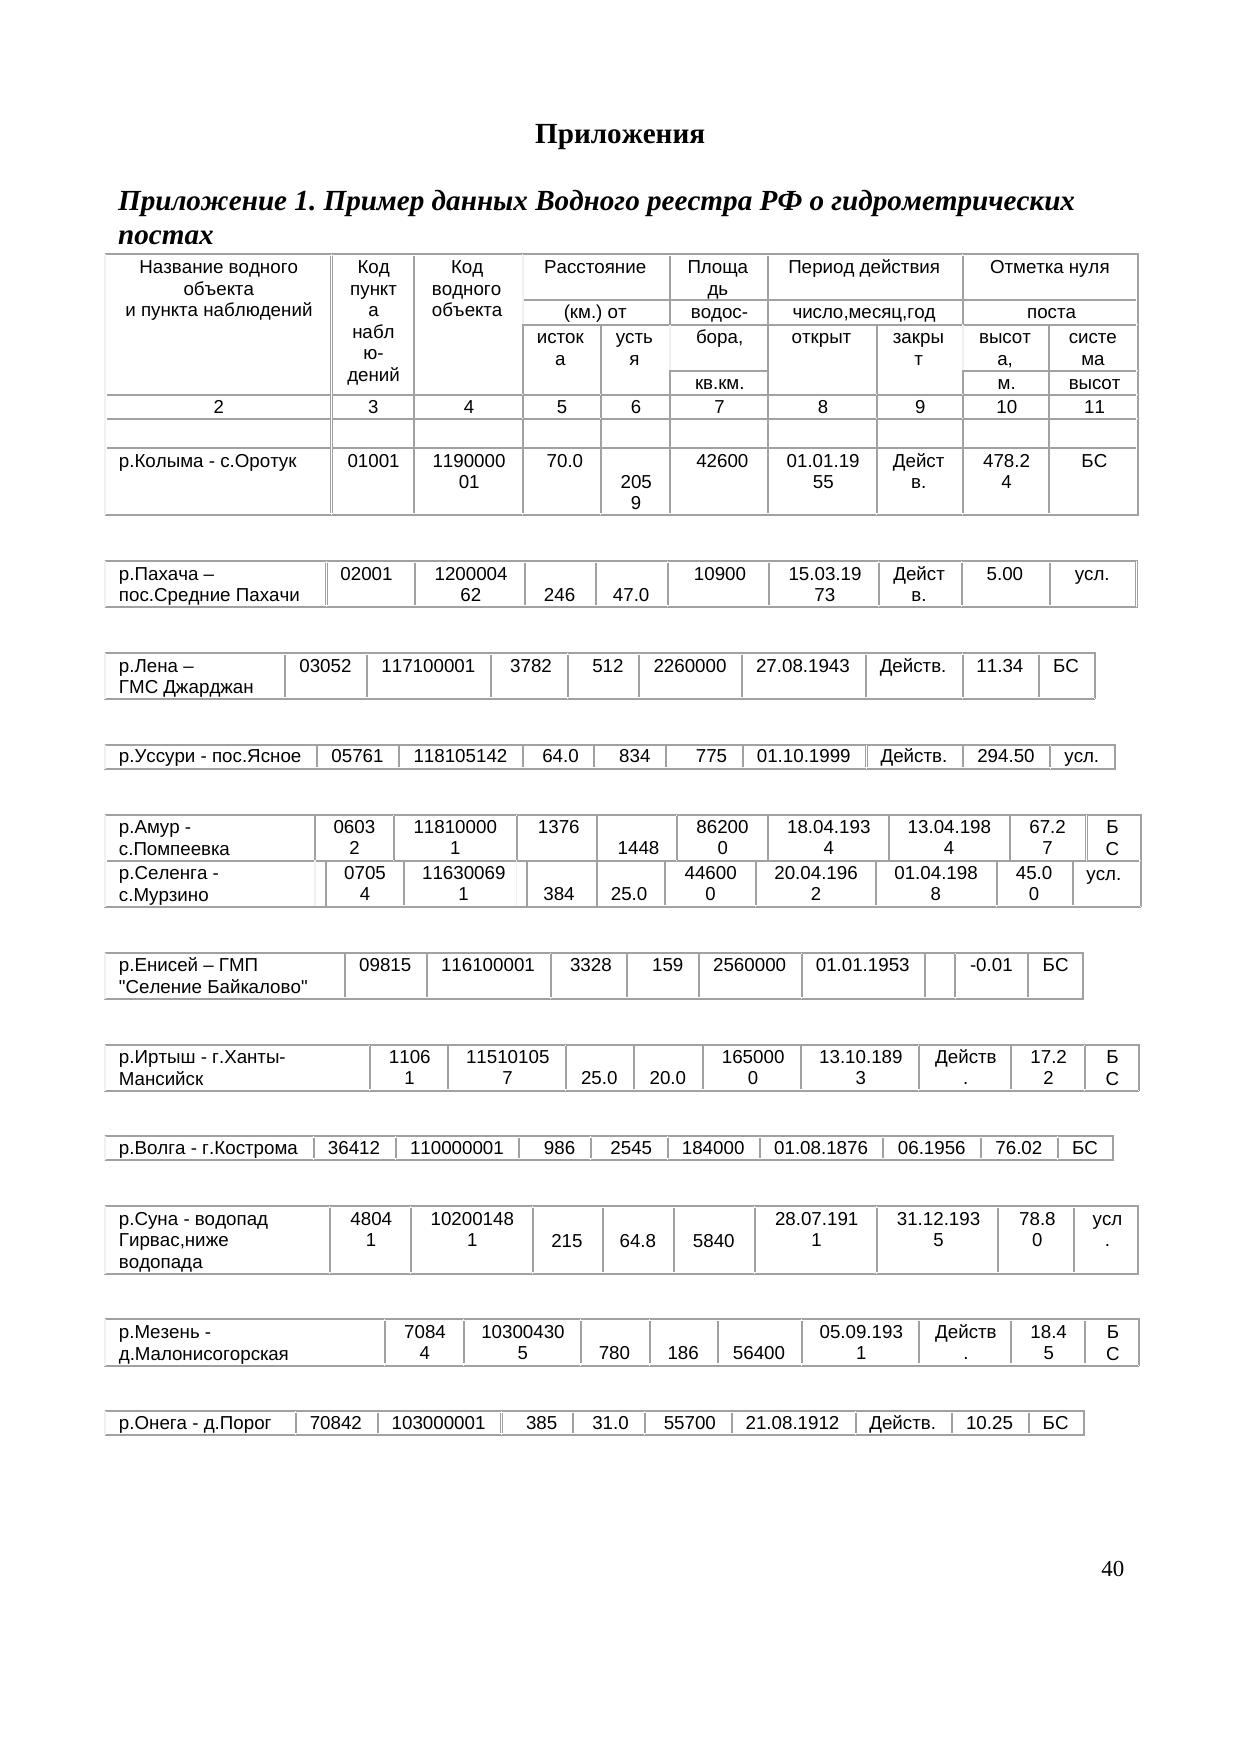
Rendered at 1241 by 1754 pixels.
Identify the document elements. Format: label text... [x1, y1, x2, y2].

table_cell бора, [671, 326, 767, 370]
table_header 47.0 [596, 562, 667, 606]
table_header -0.01 [955, 954, 1028, 998]
table_header Действ. [866, 654, 962, 698]
table_header 1376 [518, 816, 596, 859]
table_header р.Амур - с.Помпеевка [106, 816, 314, 859]
table_cell [671, 420, 767, 447]
table_header 28.07.191 1 [755, 1207, 876, 1273]
table_header Расстояние [524, 255, 669, 299]
table_header 78.8 0 [998, 1207, 1074, 1273]
table_cell р.Селенга - с.Мурзино [106, 862, 314, 906]
table_header 2260000 [639, 654, 742, 698]
table_header р.Иртыш - г.Ханты- Мансийск [106, 1046, 369, 1089]
table_cell 01.01.19 55 [768, 449, 877, 514]
table_header 5840 [674, 1207, 754, 1273]
table_cell 42600 [670, 449, 768, 514]
table_header 3782 [491, 654, 567, 698]
table_header Период действия [769, 255, 962, 299]
table_cell 11 [1050, 394, 1138, 418]
table_cell исток а [524, 326, 600, 394]
table_header [925, 954, 955, 998]
table_header 0603 2 [316, 816, 393, 859]
table_cell 4 [415, 396, 522, 418]
table_header 05.09.193 1 [802, 1320, 919, 1364]
table_header 1106 1 [371, 1046, 447, 1089]
table_header Б С [1086, 1046, 1138, 1089]
table_cell [878, 420, 962, 447]
table_header 56400 [718, 1320, 802, 1364]
table_header 20.0 [635, 1046, 702, 1089]
table_cell [602, 420, 669, 447]
table_header 10300430 5 [463, 1320, 581, 1364]
table_header усл. [1051, 746, 1114, 767]
table_cell усть я [602, 326, 669, 394]
table_header р.Волга - г.Кострома [106, 1137, 313, 1159]
table_header 13.10.189 3 [802, 1046, 918, 1089]
table_header 246 [525, 562, 596, 606]
table_cell [333, 420, 413, 447]
table_header 18.4 5 [1011, 1320, 1085, 1364]
table_cell 44600 0 [665, 862, 756, 906]
table_header Площа дь [671, 255, 767, 299]
table_cell 2 [106, 396, 330, 418]
table_header 215 [532, 1207, 603, 1273]
table_cell 5 [524, 396, 600, 418]
table_cell 01001 [331, 449, 414, 514]
table_cell 8 [769, 396, 876, 418]
table_cell 11630069 1 [404, 862, 516, 906]
table_header 09815 [345, 954, 427, 998]
table_cell водос- [671, 301, 767, 324]
table_header Отметка нуля [964, 255, 1137, 299]
table_cell 384 [528, 862, 596, 906]
table_header Дейст в. [879, 562, 961, 606]
table_header р.Уссури - пос.Ясное [106, 746, 316, 767]
table_header 159 [627, 954, 699, 998]
table_header 36412 [313, 1137, 395, 1159]
table_cell 205 9 [600, 449, 670, 514]
table_header 294.50 [964, 746, 1049, 767]
table_cell 7 [671, 396, 767, 418]
table_cell 25.0 [598, 862, 665, 906]
table_cell 70.0 [522, 449, 600, 514]
table_header р.Енисей – ГМП "Селение Байкалово" [106, 954, 345, 998]
table_header 103000001 [378, 1412, 501, 1434]
table_cell кв.км. [671, 372, 767, 394]
table_header 01.10.1999 [744, 746, 865, 767]
table_cell (км.) от [524, 301, 669, 324]
table_header 10.25 [952, 1412, 1029, 1434]
table_header 4804 1 [329, 1207, 410, 1273]
table_header 1200004 62 [415, 562, 525, 606]
table_header 3328 [550, 954, 627, 998]
table_cell 01.04.198 8 [876, 862, 996, 906]
table_header Б С [1085, 1320, 1138, 1364]
table_header 70842 [296, 1412, 378, 1434]
table_header р.Онега - д.Порог [106, 1412, 296, 1434]
table_cell р.Колыма - с.Оротук [106, 449, 331, 514]
table_header БС [1039, 654, 1094, 698]
table_cell [1050, 418, 1137, 447]
table_cell [964, 420, 1048, 447]
table_header 76.02 [981, 1137, 1057, 1159]
table_header БС [1058, 1137, 1112, 1159]
table_header 775 [667, 746, 742, 767]
table_header 116100001 [427, 954, 550, 998]
table_header 1448 [598, 816, 676, 859]
table_header 11510105 7 [449, 1046, 565, 1089]
table_header 31.0 [573, 1412, 644, 1434]
table_header 117100001 [367, 654, 491, 698]
table_header 64.0 [524, 746, 593, 767]
table_cell усл. [1073, 860, 1140, 906]
table_header 17.2 2 [1012, 1046, 1084, 1089]
table_header 110000001 [395, 1137, 519, 1159]
table_header 186 [649, 1320, 718, 1364]
table_header усл . [1074, 1207, 1137, 1273]
table_header 64.8 [603, 1207, 674, 1273]
table_cell систе ма [1050, 324, 1137, 370]
table_header 118105142 [400, 746, 522, 767]
table_cell 1190000 01 [414, 449, 522, 514]
table_cell закры т [878, 326, 962, 394]
table_header 02001 [326, 562, 415, 606]
table_header 834 [595, 746, 665, 767]
table_header 10900 [668, 562, 769, 606]
table_header Действ . [920, 1046, 1010, 1089]
table_cell БС [1049, 447, 1137, 514]
table_cell 0705 4 [327, 862, 404, 906]
table_cell [415, 420, 522, 447]
table_cell [769, 420, 876, 447]
table_header р.Пахача – пос.Средние Пахачи [106, 562, 326, 606]
table_header Код пункт а набл ю- дений [333, 255, 413, 394]
table_header 2545 [591, 1137, 667, 1159]
table_cell [517, 862, 526, 906]
table_header 55700 [645, 1412, 732, 1434]
subtitle Приложение 1. Пример данных Водного реестра РФ о гидрометрических постах [118, 183, 1102, 250]
table_cell высот [1050, 370, 1137, 394]
table_header р.Лена – ГМС Джарджан [106, 654, 285, 698]
table_cell [106, 420, 330, 447]
table_cell м. [964, 372, 1048, 394]
table_header Код водного объекта [415, 255, 522, 394]
table_header 165000 0 [704, 1046, 800, 1089]
table_header усл. [1050, 562, 1135, 606]
table_header 10200148 1 [410, 1207, 532, 1273]
table_cell 20.04.196 2 [756, 862, 876, 906]
table_cell 45.0 0 [996, 862, 1073, 906]
table_header 18.04.193 4 [769, 816, 888, 859]
table_header 01.01.1953 [801, 954, 925, 998]
table_header БС [1029, 1412, 1083, 1434]
table_header 31.12.193 5 [876, 1207, 998, 1273]
table_header Действ. [855, 1412, 952, 1434]
table_header р.Мезень - д.Малонисогорская [106, 1320, 384, 1364]
table_cell высот а, [964, 326, 1048, 370]
table_header 27.08.1943 [742, 654, 866, 698]
table_header 5.00 [961, 562, 1050, 606]
table_header 780 [581, 1320, 649, 1364]
subtitle Приложения [229, 116, 1011, 149]
table_header 13.04.198 4 [890, 816, 1009, 859]
table_header 15.03.19 73 [769, 562, 878, 606]
table_header БС [1028, 954, 1082, 998]
table_header 385 [501, 1412, 573, 1434]
table_cell 478.2 4 [962, 449, 1049, 514]
table_cell 3 [333, 396, 413, 418]
table_cell [316, 862, 325, 906]
table_header р.Суна - водопад Гирвас,ниже водопада [106, 1207, 329, 1273]
table_cell 10 [964, 396, 1048, 418]
table_cell поста [964, 299, 1137, 324]
table_header 7084 4 [385, 1320, 463, 1364]
table_cell число,месяц,год [769, 301, 962, 324]
table_header Действ . [919, 1320, 1011, 1364]
table_header 986 [519, 1137, 591, 1159]
table_header Б С [1088, 816, 1140, 859]
table_header 86200 0 [678, 816, 767, 859]
table_header 01.08.1876 [760, 1137, 883, 1159]
table_cell открыт [769, 326, 876, 394]
table_header 11.34 [962, 654, 1039, 698]
table_header 03052 [285, 654, 367, 698]
table_header 25.0 [567, 1046, 633, 1089]
table_header 21.08.1912 [732, 1412, 855, 1434]
table_header Действ. [868, 746, 962, 767]
table_header 67.2 7 [1011, 816, 1085, 859]
table_cell Дейст в. [877, 449, 962, 514]
table_header Название водного объекта и пункта наблюдений [106, 255, 330, 394]
table_cell [524, 420, 600, 447]
table_header 2560000 [699, 954, 801, 998]
table_header 05761 [318, 746, 398, 767]
table_header 11810000 1 [395, 816, 516, 859]
table_header 512 [568, 654, 639, 698]
table_header 06.1956 [883, 1137, 981, 1159]
table_cell 6 [602, 396, 669, 418]
table_cell 9 [878, 396, 962, 418]
table_header 184000 [667, 1137, 760, 1159]
